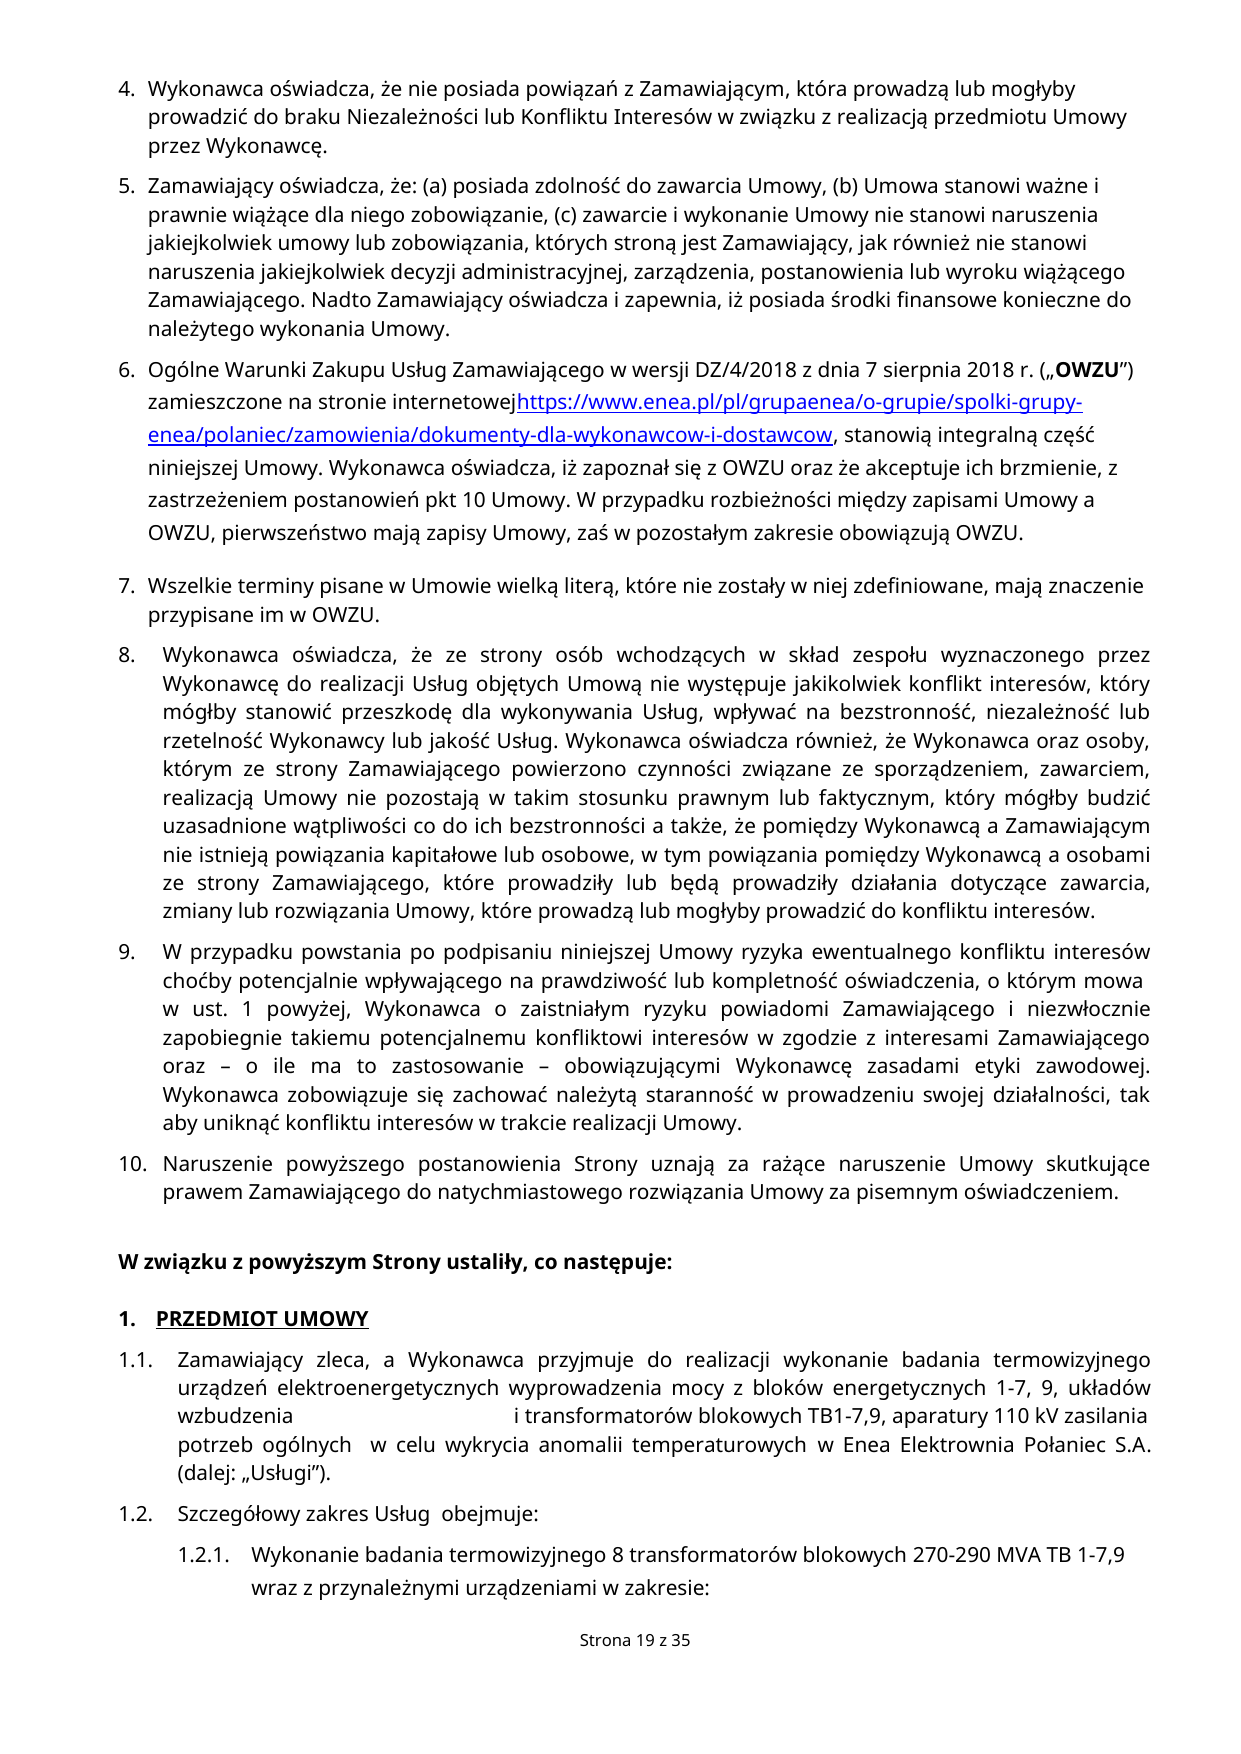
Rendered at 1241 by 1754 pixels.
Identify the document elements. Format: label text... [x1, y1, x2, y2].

list PRZEDMIOT UMOWY [118, 1304, 1152, 1332]
list Szczegółowy zakres Usług obejmuje: [118, 1499, 1152, 1528]
list Wykonanie badania termowizyjnego 8 transformatorów blokowych 270-290 MVA TB 1-7,9 wraz z przynależnymi urządzeniami w zakresie: [177, 1540, 1152, 1601]
list Wykonawca oświadcza, że nie posiada powiązań z Zamawiającym, która prowadzą lub mogłyby prowadzić do braku Niezależności lub Konfliktu Interesów w związku z realizacją przedmiotu Umowy przez Wykonawcę. [118, 74, 1152, 159]
list Zamawiający oświadcza, że: (a) posiada zdolność do zawarcia Umowy, (b) Umowa stanowi ważne i prawnie wiążące dla niego zobowiązanie, (c) zawarcie i wykonanie Umowy nie stanowi naruszenia jakiejkolwiek umowy lub zobowiązania, których stroną jest Zamawiający, jak również nie stanowi naruszenia jakiejkolwiek decyzji administracyjnej, zarządzenia, postanowienia lub wyroku wiążącego Zamawiającego. Nadto Zamawiający oświadcza i zapewnia, iż posiada środki finansowe konieczne do należytego wykonania Umowy. [118, 172, 1152, 342]
text W związku z powyższym Strony ustaliły, co następuje: [118, 1247, 1152, 1275]
list Ogólne Warunki Zakupu Usług Zamawiającego w wersji DZ/4/2018 z dnia 7 sierpnia 2018 r. („OWZU”) zamieszczone na stronie internetowejhttps://www.enea.pl/pl/grupaenea/o-grupie/spolki-grupy-enea/polaniec/zamowienia/dokumenty-dla-wykonawcow-i-dostawcow, stanowią integralną część niniejszej Umowy. Wykonawca oświadcza, iż zapoznał się z OWZU oraz że akceptuje ich brzmienie, z zastrzeżeniem postanowień pkt 10 Umowy. W przypadku rozbieżności między zapisami Umowy a OWZU, pierwszeństwo mają zapisy Umowy, zaś w pozostałym zakresie obowiązują OWZU. [118, 355, 1152, 546]
list Naruszenie powyższego postanowienia Strony uznają za rażące naruszenie Umowy skutkujące prawem Zamawiającego do natychmiastowego rozwiązania Umowy za pisemnym oświadczeniem. [118, 1149, 1152, 1206]
list Wykonawca oświadcza, że ze strony osób wchodzących w skład zespołu wyznaczonego przez Wykonawcę do realizacji Usług objętych Umową nie występuje jakikolwiek konflikt interesów, który mógłby stanowić przeszkodę dla wykonywania Usług, wpływać na bezstronność, niezależność lub rzetelność Wykonawcy lub jakość Usług. Wykonawca oświadcza również, że Wykonawca oraz osoby, którym ze strony Zamawiającego powierzono czynności związane ze sporządzeniem, zawarciem, realizacją Umowy nie pozostają w takim stosunku prawnym lub faktycznym, który mógłby budzić uzasadnione wątpliwości co do ich bezstronności a także, że pomiędzy Wykonawcą a Zamawiającym nie istnieją powiązania kapitałowe lub osobowe, w tym powiązania pomiędzy Wykonawcą a osobami ze strony Zamawiającego, które prowadziły lub będą prowadziły działania dotyczące zawarcia, zmiany lub rozwiązania Umowy, które prowadzą lub mogłyby prowadzić do konfliktu interesów. [118, 641, 1152, 925]
list W przypadku powstania po podpisaniu niniejszej Umowy ryzyka ewentualnego konfliktu interesów choćby potencjalnie wpływającego na prawdziwość lub kompletność oświadczenia, o którym mowa w ust. 1 powyżej, Wykonawca o zaistniałym ryzyku powiadomi Zamawiającego i niezwłocznie zapobiegnie takiemu potencjalnemu konfliktowi interesów w zgodzie z interesami Zamawiającego oraz – o ile ma to zastosowanie – obowiązującymi Wykonawcę zasadami etyki zawodowej. Wykonawca zobowiązuje się zachować należytą staranność w prowadzeniu swojej działalności, tak aby uniknąć konfliktu interesów w trakcie realizacji Umowy. [118, 937, 1152, 1137]
list Zamawiający zleca, a Wykonawca przyjmuje do realizacji wykonanie badania termowizyjnego urządzeń elektroenergetycznych wyprowadzenia mocy z bloków energetycznych 1-7, 9, układów wzbudzenia i transformatorów blokowych TB1-7,9, aparatury 110 kV zasilania potrzeb ogólnych w celu wykrycia anomalii temperaturowych w Enea Elektrownia Połaniec S.A. (dalej: „Usługi”). [118, 1345, 1152, 1487]
list Wszelkie terminy pisane w Umowie wielką literą, które nie zostały w niej zdefiniowane, mają znaczenie przypisane im w OWZU. [118, 571, 1152, 628]
